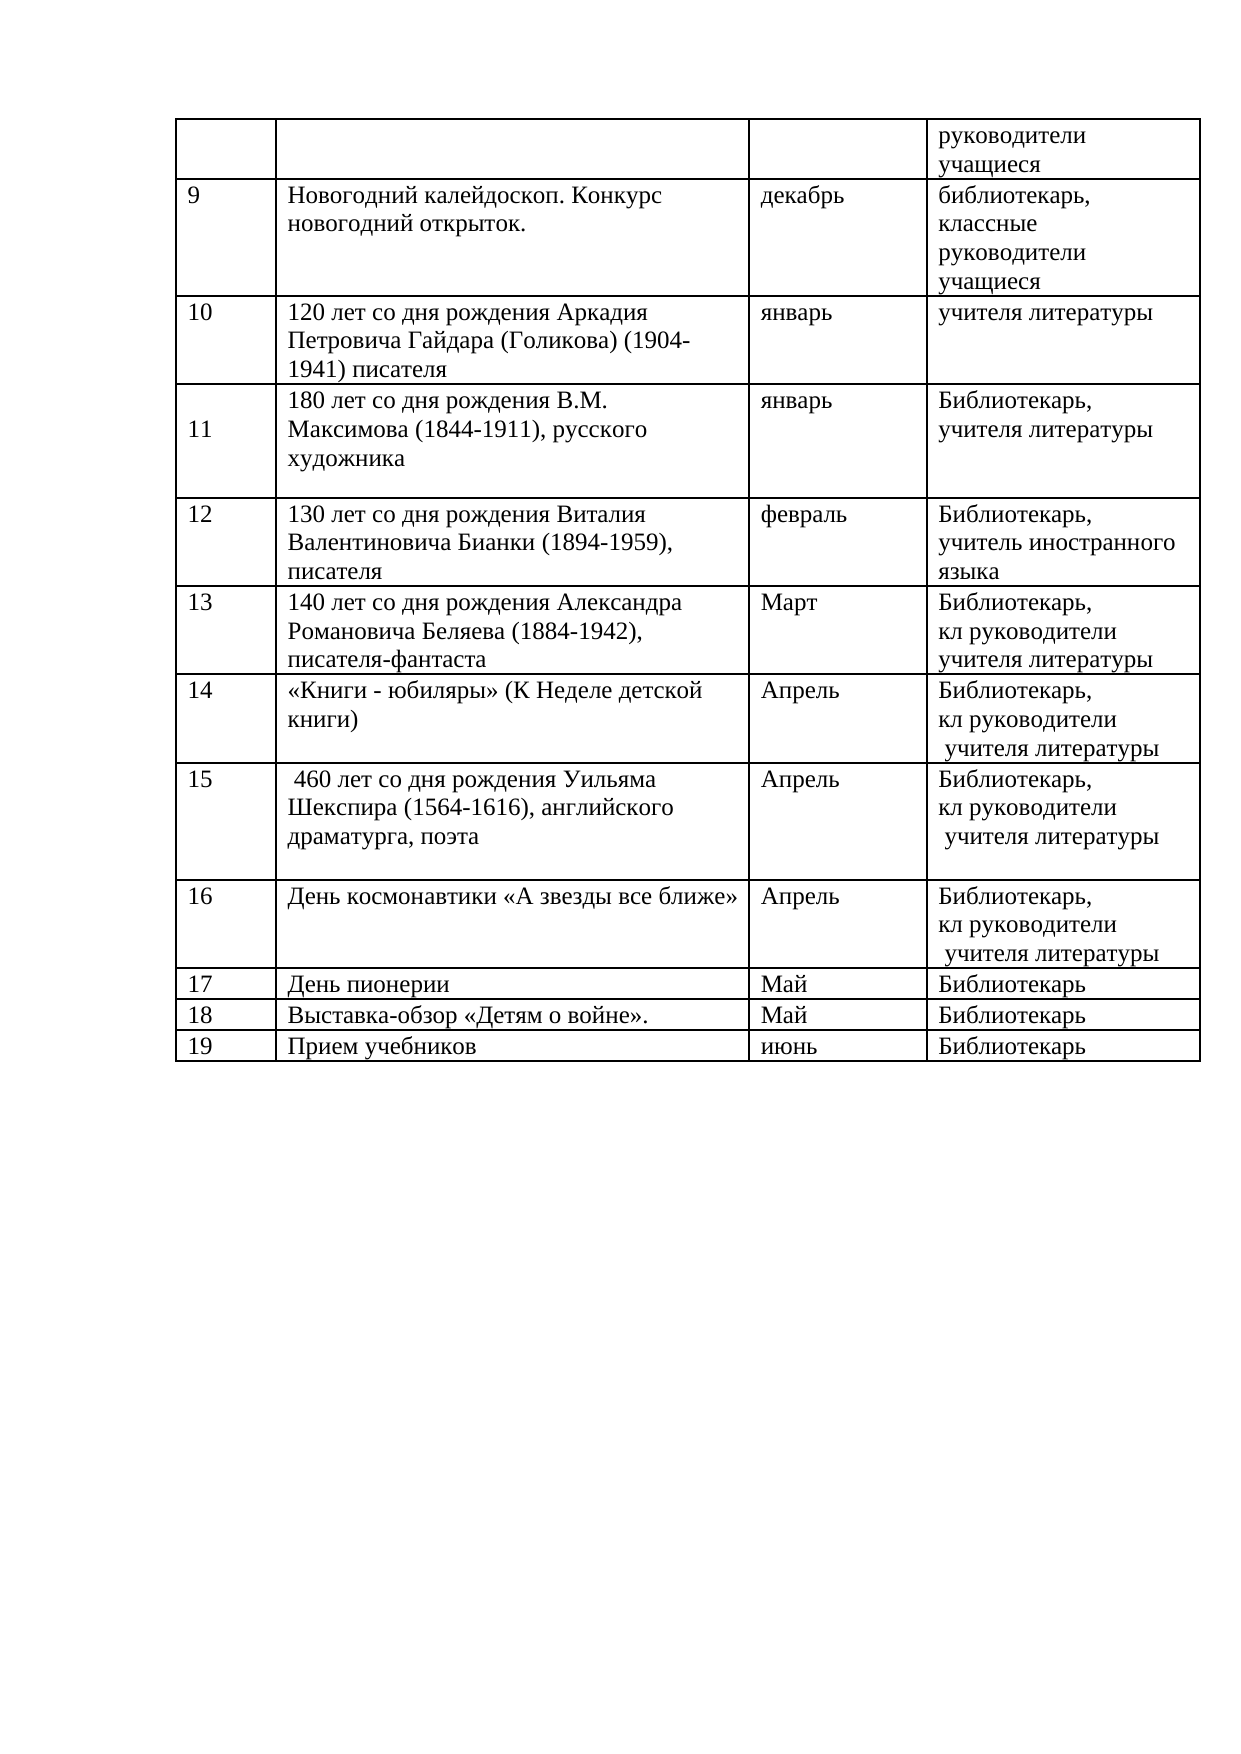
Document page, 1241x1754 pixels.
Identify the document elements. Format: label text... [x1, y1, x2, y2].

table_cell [277, 120, 748, 178]
table_cell 12 [177, 499, 275, 585]
table_cell [750, 120, 926, 178]
table_cell Апрель [750, 881, 926, 967]
table_cell 460 лет со дня рождения Уильяма Шекспира (1564-1616), английского драматурга, поэта [277, 764, 748, 879]
table_cell февраль [750, 499, 926, 585]
table_cell 140 лет со дня рождения Александра Романовича Беляева (1884-1942), писателя-фантаста [277, 587, 748, 673]
table_cell Апрель [750, 764, 926, 879]
table_cell Библиотекарь [928, 1000, 1199, 1029]
table_cell Май [750, 1000, 926, 1029]
table_cell Апрель [750, 675, 926, 762]
table_cell 16 [177, 881, 275, 967]
table_cell 180 лет со дня рождения В.М. Максимова (1844-1911), русского художника [277, 385, 748, 497]
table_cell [928, 120, 1199, 178]
table_cell учителя литературы [928, 297, 1199, 383]
table_cell 17 [177, 969, 275, 998]
table_cell 13 [177, 587, 275, 673]
table_cell Библиотекарь, кл руководители учителя литературы [928, 764, 1199, 879]
table_cell Май [750, 969, 926, 998]
table_cell Библиотекарь, кл руководители учителя литературы [928, 881, 1199, 967]
table_cell 11 [177, 385, 275, 497]
table_cell январь [750, 297, 926, 383]
table_cell 18 [177, 1000, 275, 1029]
table_cell Библиотекарь [928, 969, 1199, 998]
table_cell Библиотекарь, учителя литературы [928, 385, 1199, 497]
table_cell Библиотекарь, кл руководители учителя литературы [928, 587, 1199, 673]
table_cell 14 [177, 675, 275, 762]
table_cell Март [750, 587, 926, 673]
table_cell 19 [177, 1031, 275, 1059]
table_cell 8 [177, 120, 275, 178]
table_cell День пионерии [277, 969, 748, 998]
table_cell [928, 180, 1199, 295]
table_cell Библиотекарь, кл руководители учителя литературы [928, 675, 1199, 762]
table_cell Новогодний калейдоскоп. Конкурс новогодний открыток. [277, 180, 748, 295]
table_cell Выставка-обзор «Детям о войне». [277, 1000, 748, 1029]
table_cell 130 лет со дня рождения Виталия Валентиновича Бианки (1894-1959), писателя [277, 499, 748, 585]
table_cell июнь [750, 1031, 926, 1059]
table_cell 9 [177, 180, 275, 295]
table_cell 15 [177, 764, 275, 879]
table_cell День космонавтики «А звезды все ближе» [277, 881, 748, 967]
table_cell Библиотекарь, учитель иностранного языка [928, 499, 1199, 585]
table_cell Прием учебников [277, 1031, 748, 1059]
table_cell 120 лет со дня рождения Аркадия Петровича Гайдара (Голикова) (1904-1941) писателя [277, 297, 748, 383]
table_cell декабрь [750, 180, 926, 295]
table_cell январь [750, 385, 926, 497]
table_cell Библиотекарь [928, 1031, 1199, 1059]
table_cell 10 [177, 297, 275, 383]
table_cell «Книги - юбиляры» (К Неделе детской книги) [277, 675, 748, 762]
